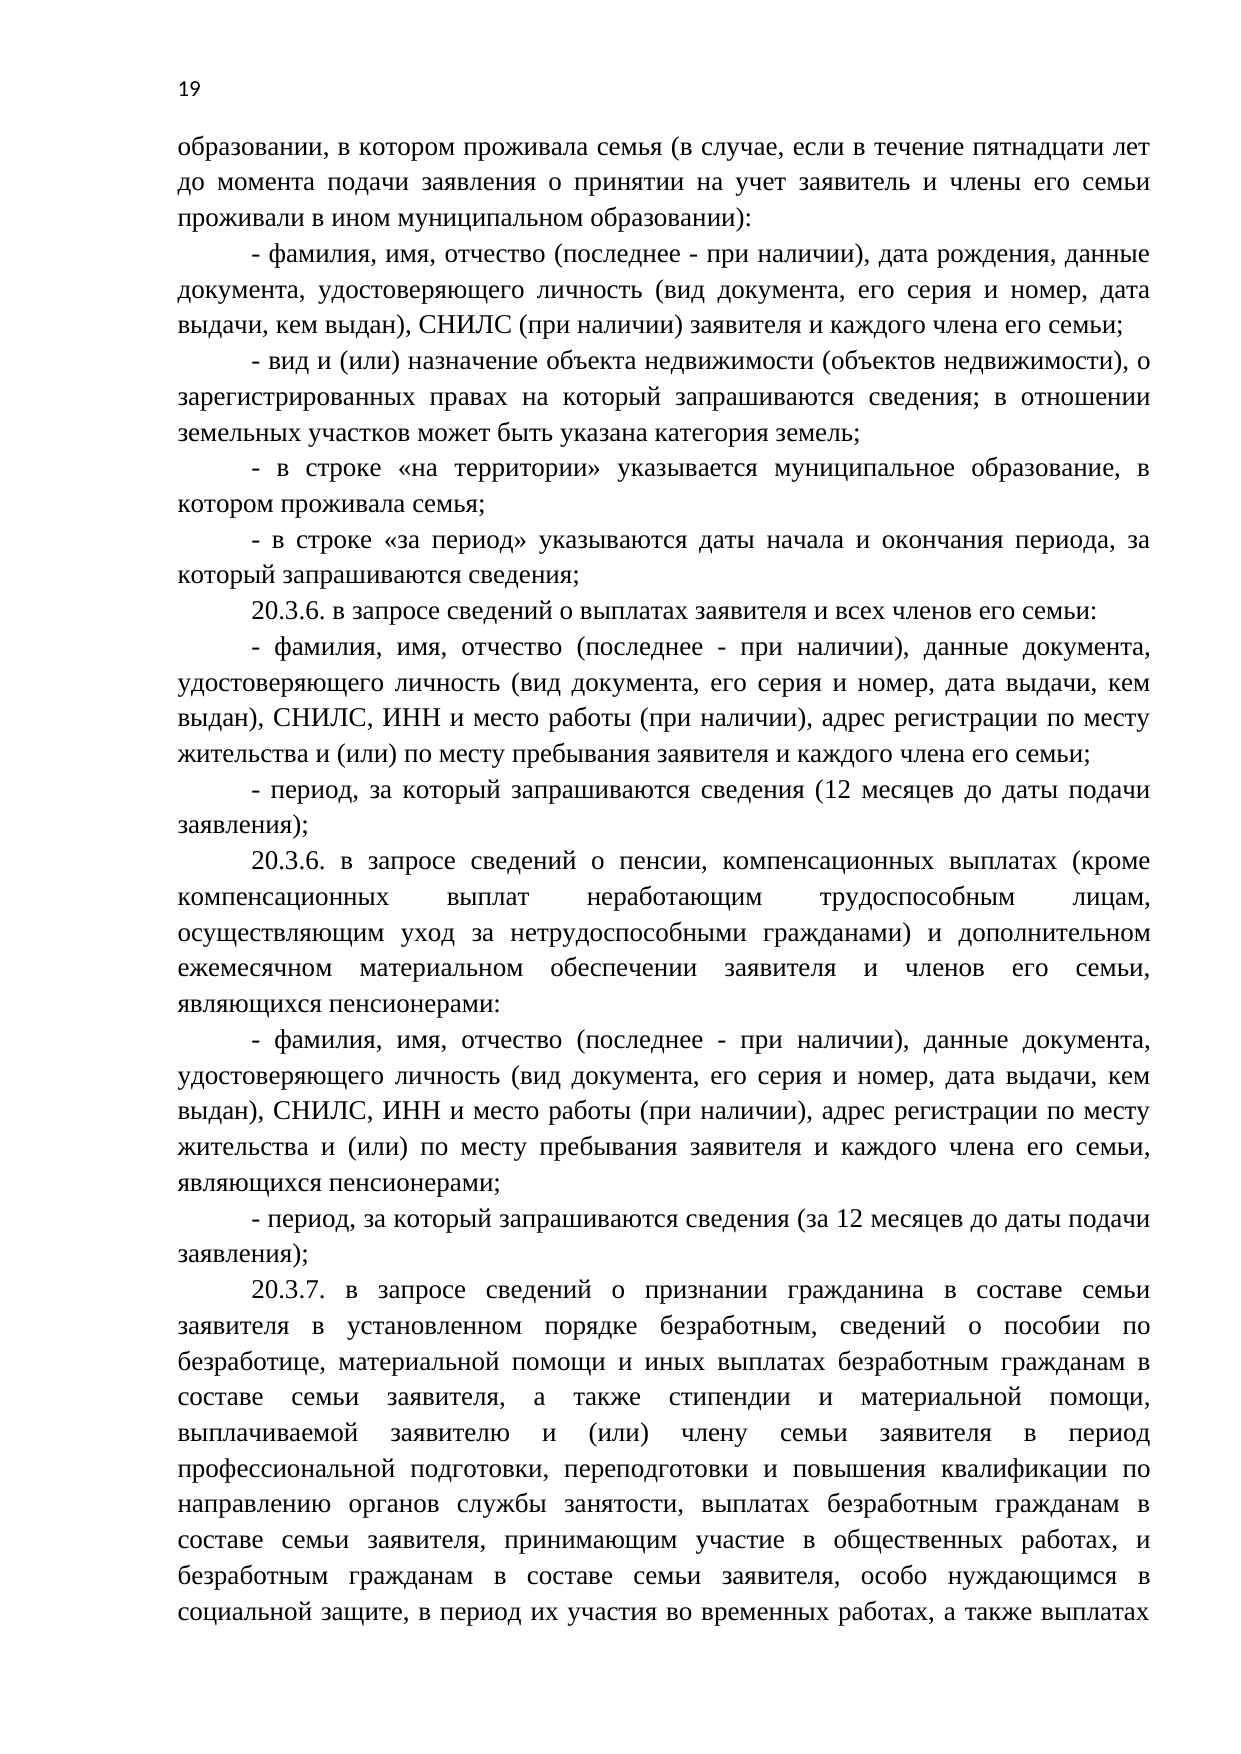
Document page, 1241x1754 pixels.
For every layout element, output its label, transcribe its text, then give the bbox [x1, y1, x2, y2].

text - период, за который запрашиваются сведения (за 12 месяцев до даты подачи заявления); [177, 1202, 1152, 1268]
text - в строке «на территории» указывается муниципальное образование, в котором проживала семья; [177, 451, 1152, 518]
text 20.3.6. в запросе сведений о пенсии, компенсационных выплатах (кроме компенсационных выплат неработающим трудоспособным лицам, осуществляющим уход за нетрудоспособными гражданами) и дополнительном ежемесячном материальном обеспечении заявителя и членов его семьи, являющихся пенсионерами: [177, 844, 1152, 1018]
text 20.3.6. в запросе сведений о выплатах заявителя и всех членов его семьи: [177, 594, 1152, 625]
text - фамилия, имя, отчество (последнее - при наличии), данные документа, удостоверяющего личность (вид документа, его серия и номер, дата выдачи, кем выдан), СНИЛС, ИНН и место работы (при наличии), адрес регистрации по месту жительства и (или) по месту пребывания заявителя и каждого члена его семьи, являющихся пенсионерами; [177, 1023, 1152, 1197]
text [177, 130, 1152, 232]
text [177, 1273, 1152, 1626]
text - период, за который запрашиваются сведения (12 месяцев до даты подачи заявления); [177, 773, 1152, 840]
text - фамилия, имя, отчество (последнее - при наличии), данные документа, удостоверяющего личность (вид документа, его серия и номер, дата выдачи, кем выдан), СНИЛС, ИНН и место работы (при наличии), адрес регистрации по месту жительства и (или) по месту пребывания заявителя и каждого члена его семьи; [177, 630, 1152, 768]
text - в строке «за период» указываются даты начала и окончания периода, за который запрашиваются сведения; [177, 523, 1152, 590]
